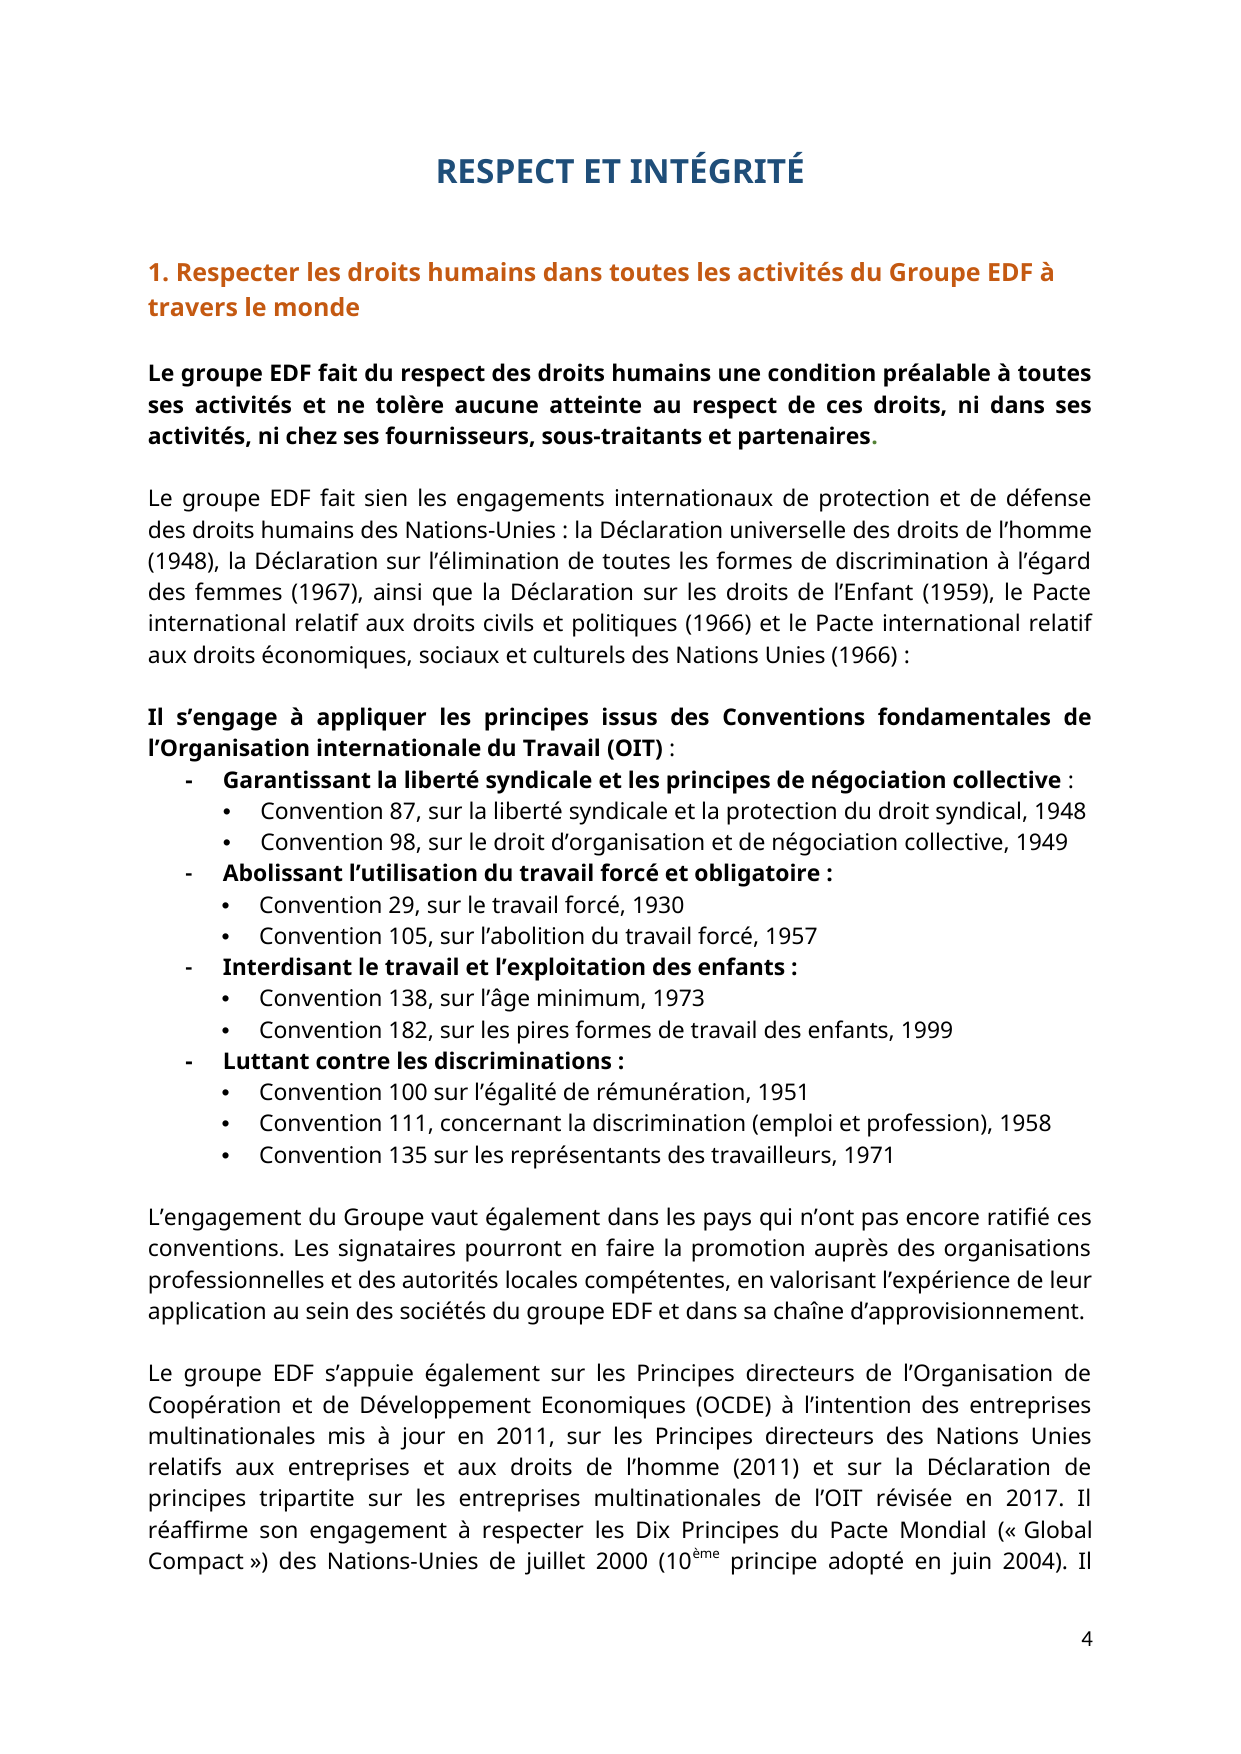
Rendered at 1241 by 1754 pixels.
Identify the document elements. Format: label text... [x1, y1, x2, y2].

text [148, 148, 1093, 193]
list Convention 111, concernant la discrimination (emploi et profession), 1958 [221, 1107, 1093, 1138]
list Convention 138, sur l’âge minimum, 1973 [221, 982, 1093, 1013]
list Convention 135 sur les représentants des travailleurs, 1971 [221, 1138, 1093, 1170]
list Convention 105, sur l’abolition du travail forcé, 1957 [221, 920, 1093, 951]
list Garantissant la liberté syndicale et les principes de négociation collective : [185, 763, 1093, 795]
list Convention 29, sur le travail forcé, 1930 [221, 888, 1093, 920]
text 1. Respecter les droits humains dans toutes les activités du Groupe EDF à travers le monde [148, 255, 1093, 323]
list Convention 100 sur l’égalité de rémunération, 1951 [221, 1076, 1093, 1107]
text Le groupe EDF fait du respect des droits humains une condition préalable à toutes ses activités et ne tolère aucune atteinte au respect de ces droits, ni dans ses activités, ni chez ses fournisseurs, sous-traitants et partenaires. [148, 357, 1093, 451]
list Luttant contre les discriminations : [185, 1045, 1093, 1076]
text Il s’engage à appliquer les principes issus des Conventions fondamentales de l’Organisation internationale du Travail (OIT) : [148, 701, 1093, 763]
text Le groupe EDF fait sien les engagements internationaux de protection et de défense des droits humains des Nations-Unies : la Déclaration universelle des droits de l’homme (1948), la Déclaration sur l’élimination de toutes les formes de discrimination à l’égard des femmes (1967), ainsi que la Déclaration sur les droits de l’Enfant (1959), le Pacte international relatif aux droits civils et politiques (1966) et le Pacte international relatif aux droits économiques, sociaux et culturels des Nations Unies (1966) : [148, 482, 1093, 670]
list Convention 182, sur les pires formes de travail des enfants, 1999 [221, 1013, 1093, 1045]
list Convention 98, sur le droit d’organisation et de négociation collective, 1949 [223, 826, 1093, 857]
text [148, 1357, 1093, 1576]
list Abolissant l’utilisation du travail forcé et obligatoire : [185, 857, 1093, 888]
list Interdisant le travail et l’exploitation des enfants : [185, 951, 1093, 982]
text L’engagement du Groupe vaut également dans les pays qui n’ont pas encore ratifié ces conventions. Les signataires pourront en faire la promotion auprès des organisations professionnelles et des autorités locales compétentes, en valorisant l’expérience de leur application au sein des sociétés du groupe EDF et dans sa chaîne d’approvisionnement. [148, 1201, 1093, 1326]
list Convention 87, sur la liberté syndicale et la protection du droit syndical, 1948 [223, 795, 1093, 826]
